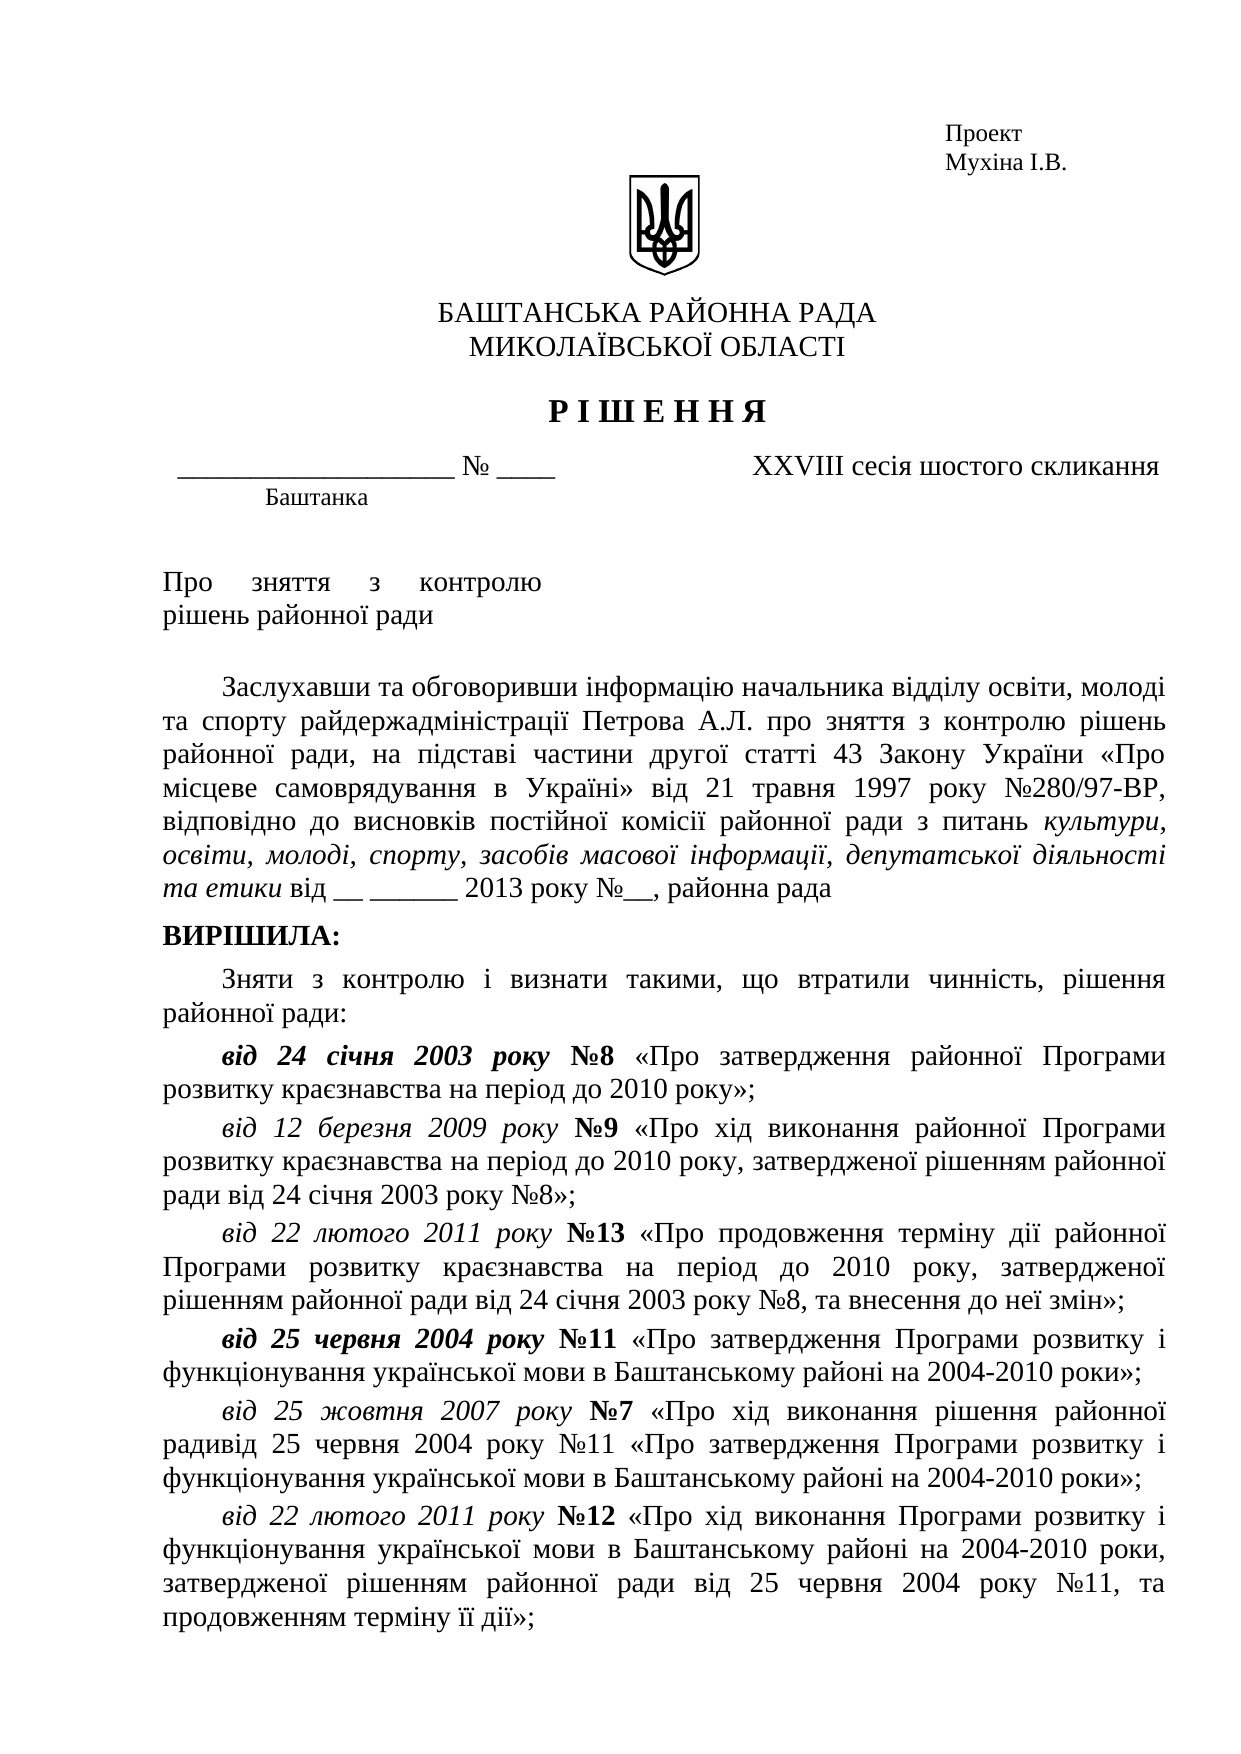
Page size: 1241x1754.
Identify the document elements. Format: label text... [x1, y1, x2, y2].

text від 24 січня 2003 року №8 «Про затвердження районної Програми розвитку краєзнавства на період до 2010 року»; [162, 1038, 1167, 1105]
text Проект [945, 118, 1167, 147]
text МИКОЛАЇВСЬКОЇ ОБЛАСТІ [162, 329, 1152, 362]
text від 22 лютого 2011 року №13 «Про продовження терміну дії районної Програми розвитку краєзнавства на період до 2010 року, затвердженої рішенням районної ради від 24 січня 2003 року №8, та внесення до неї змін»; [162, 1215, 1167, 1316]
text БАШТАНСЬКА РАЙОННА РАДА [162, 295, 1152, 329]
text ___________________ № ____ ХХVІІІ сесія шостого скликання [177, 448, 1167, 482]
text Про зняття з контролю рішень районної ради [162, 564, 542, 631]
text від 22 лютого 2011 року №12 «Про хід виконання Програми розвитку і функціонування української мови в Баштанському районі на 2004-2010 роки, затвердженої рішенням районної ради від 25 червня 2004 року №11, та продовженням терміну її дії»; [162, 1498, 1167, 1632]
text від 25 жовтня 2007 року №7 «Про хід виконання рішення районної радивід 25 червня 2004 року №11 «Про затвердження Програми розвитку і функціонування української мови в Баштанському районі на 2004-2010 роки»; [162, 1393, 1167, 1493]
text Баштанка [177, 482, 1152, 511]
text від 25 червня 2004 року №11 «Про затвердження Програми розвитку і функціонування української мови в Баштанському районі на 2004-2010 роки»; [162, 1321, 1167, 1388]
text Зняти з контролю і визнати такими, що втратили чинність, рішення районної ради: [162, 961, 1167, 1028]
text від 12 березня 2009 року №9 «Про хід виконання районної Програми розвитку краєзнавства на період до 2010 року, затвердженої рішенням районної ради від 24 січня 2003 року №8»; [162, 1110, 1167, 1211]
text Мухіна І.В. [945, 147, 1167, 176]
text Р І Ш Е Н Н Я [162, 391, 1152, 429]
text Заслухавши та обговоривши інформацію начальника відділу освіти, молоді та спорту райдержадміністрації Петрова А.Л. про зняття з контролю рішень районної ради, на підставі частини другої статті 43 Закону України «Про місцеве самоврядування в Україні» від 21 травня 1997 року №280/97-ВР, відповідно до висновків постійної комісії районної ради з питань культури, освіти, молоді, спорту, засобів масової інформації, депутатської діяльності та етики від __ ______ 2013 року №__, районна рада [162, 669, 1167, 904]
text ВИРІШИЛА: [162, 918, 1167, 952]
